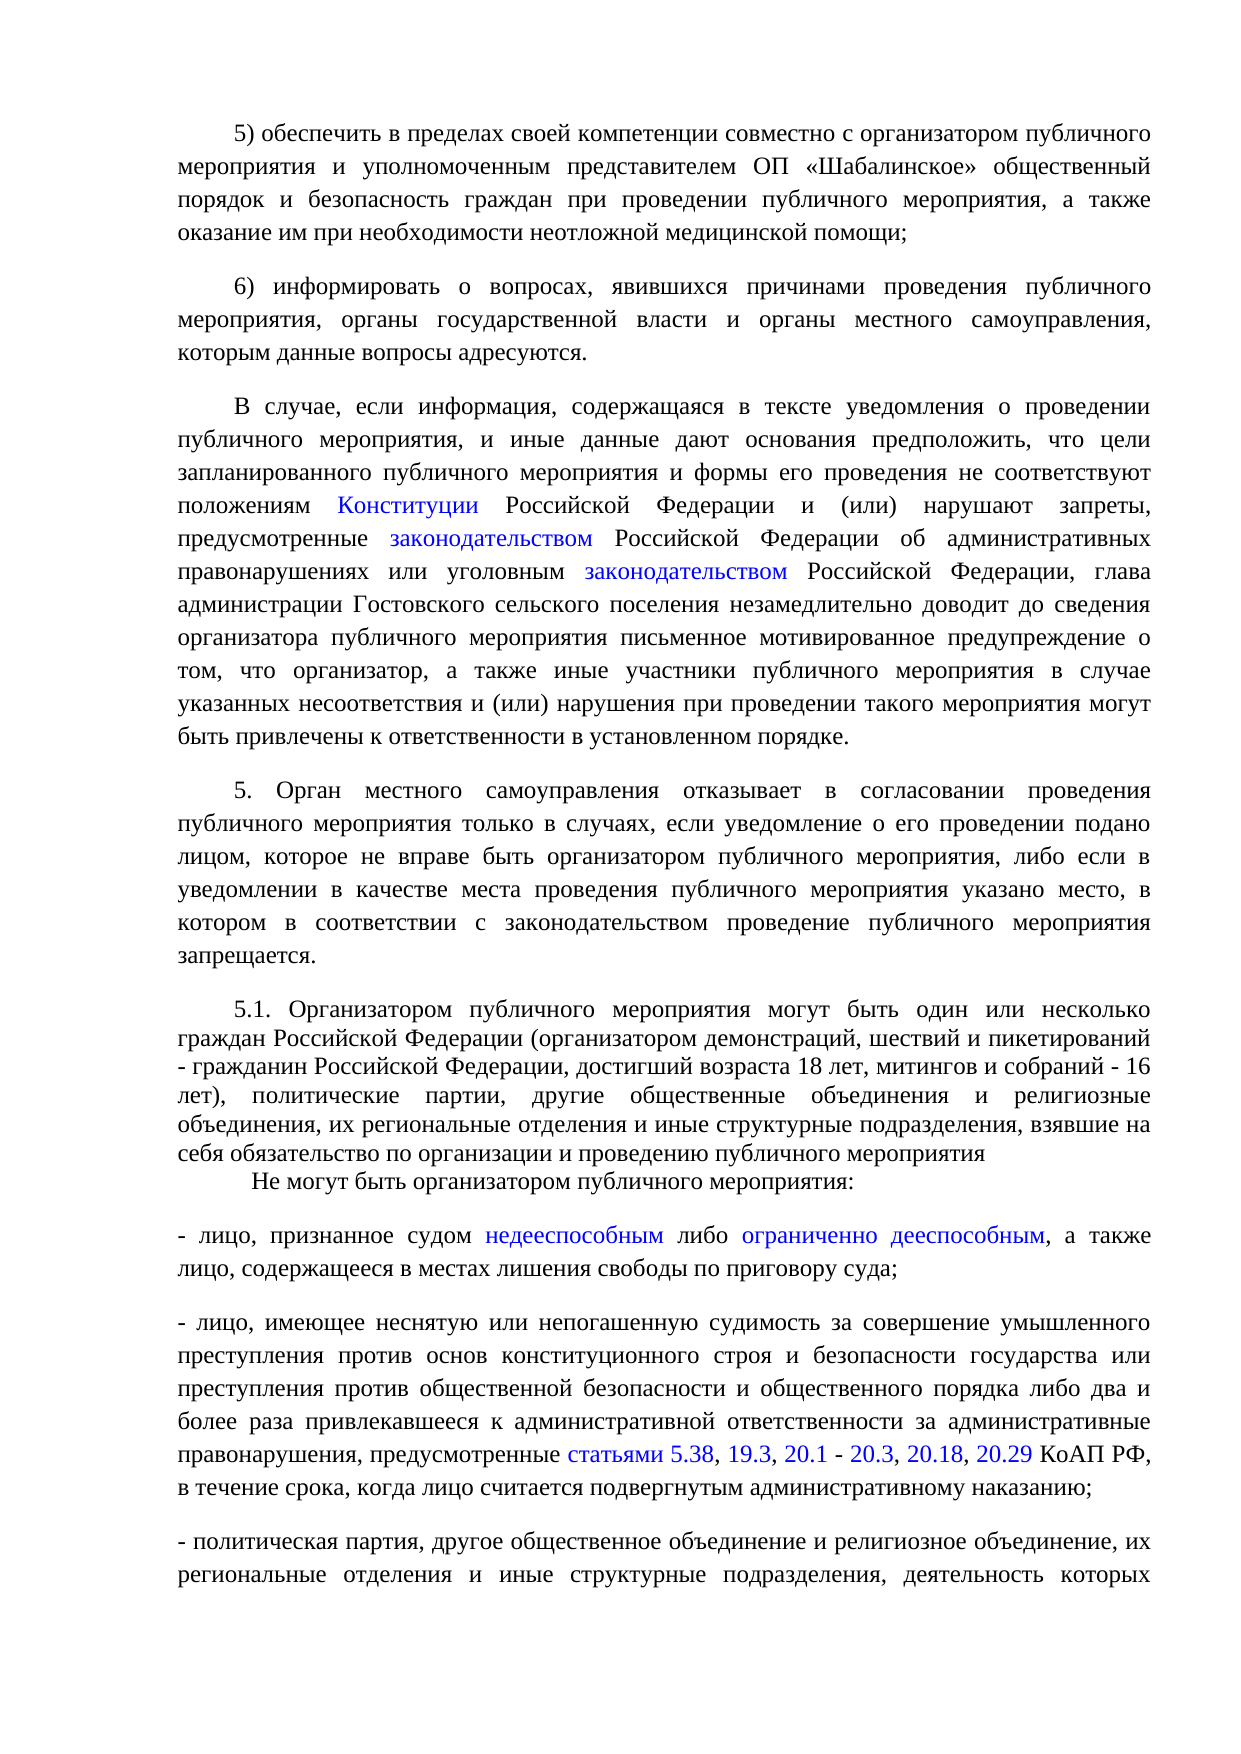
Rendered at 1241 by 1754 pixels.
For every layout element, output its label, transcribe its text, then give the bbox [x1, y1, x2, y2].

text 5) обеспечить в пределах своей компетенции совместно с организатором публичного мероприятия и уполномоченным представителем ОП «Шабалинское» общественный порядок и безопасность граждан при проведении публичного мероприятия, а также оказание им при необходимости неотложной медицинской помощи; [177, 118, 1152, 246]
text - лицо, имеющее неснятую или непогашенную судимость за совершение умышленного преступления против основ конституционного строя и безопасности государства или преступления против общественной безопасности и общественного порядка либо два и более раза привлекавшееся к административной ответственности за административные правонарушения, предусмотренные статьями 5.38, 19.3, 20.1 - 20.3, 20.18, 20.29 КоАП РФ, в течение срока, когда лицо считается подвергнутым административному наказанию; [177, 1307, 1152, 1501]
text Не могут быть организатором публичного мероприятия: [177, 1166, 1152, 1195]
text - лицо, признанное судом недееспособным либо ограниченно дееспособным, а также лицо, содержащееся в местах лишения свободы по приговору суда; [177, 1220, 1152, 1282]
text 5.1. Организатором публичного мероприятия могут быть один или несколько граждан Российской Федерации (организатором демонстраций, шествий и пикетирований - гражданин Российской Федерации, достигший возраста 18 лет, митингов и собраний - 16 лет), политические партии, другие общественные объединения и религиозные объединения, их региональные отделения и иные структурные подразделения, взявшие на себя обязательство по организации и проведению публичного мероприятия [177, 994, 1152, 1166]
text В случае, если информация, содержащаяся в тексте уведомления о проведении публичного мероприятия, и иные данные дают основания предположить, что цели запланированного публичного мероприятия и формы его проведения не соответствуют положениям Конституции Российской Федерации и (или) нарушают запреты, предусмотренные законодательством Российской Федерации об административных правонарушениях или уголовным законодательством Российской Федерации, глава администрации Гостовского сельского поселения незамедлительно доводит до сведения организатора публичного мероприятия письменное мотивированное предупреждение о том, что организатор, а также иные участники публичного мероприятия в случае указанных несоответствия и (или) нарушения при проведении такого мероприятия могут быть привлечены к ответственности в установленном порядке. [177, 391, 1152, 750]
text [177, 1526, 1152, 1588]
text 5. Орган местного самоуправления отказывает в согласовании проведения публичного мероприятия только в случаях, если уведомление о его проведении подано лицом, которое не вправе быть организатором публичного мероприятия, либо если в уведомлении в качестве места проведения публичного мероприятия указано место, в котором в соответствии с законодательством проведение публичного мероприятия запрещается. [177, 775, 1152, 969]
text 6) информировать о вопросах, явившихся причинами проведения публичного мероприятия, органы государственной власти и органы местного самоуправления, которым данные вопросы адресуются. [177, 271, 1152, 366]
